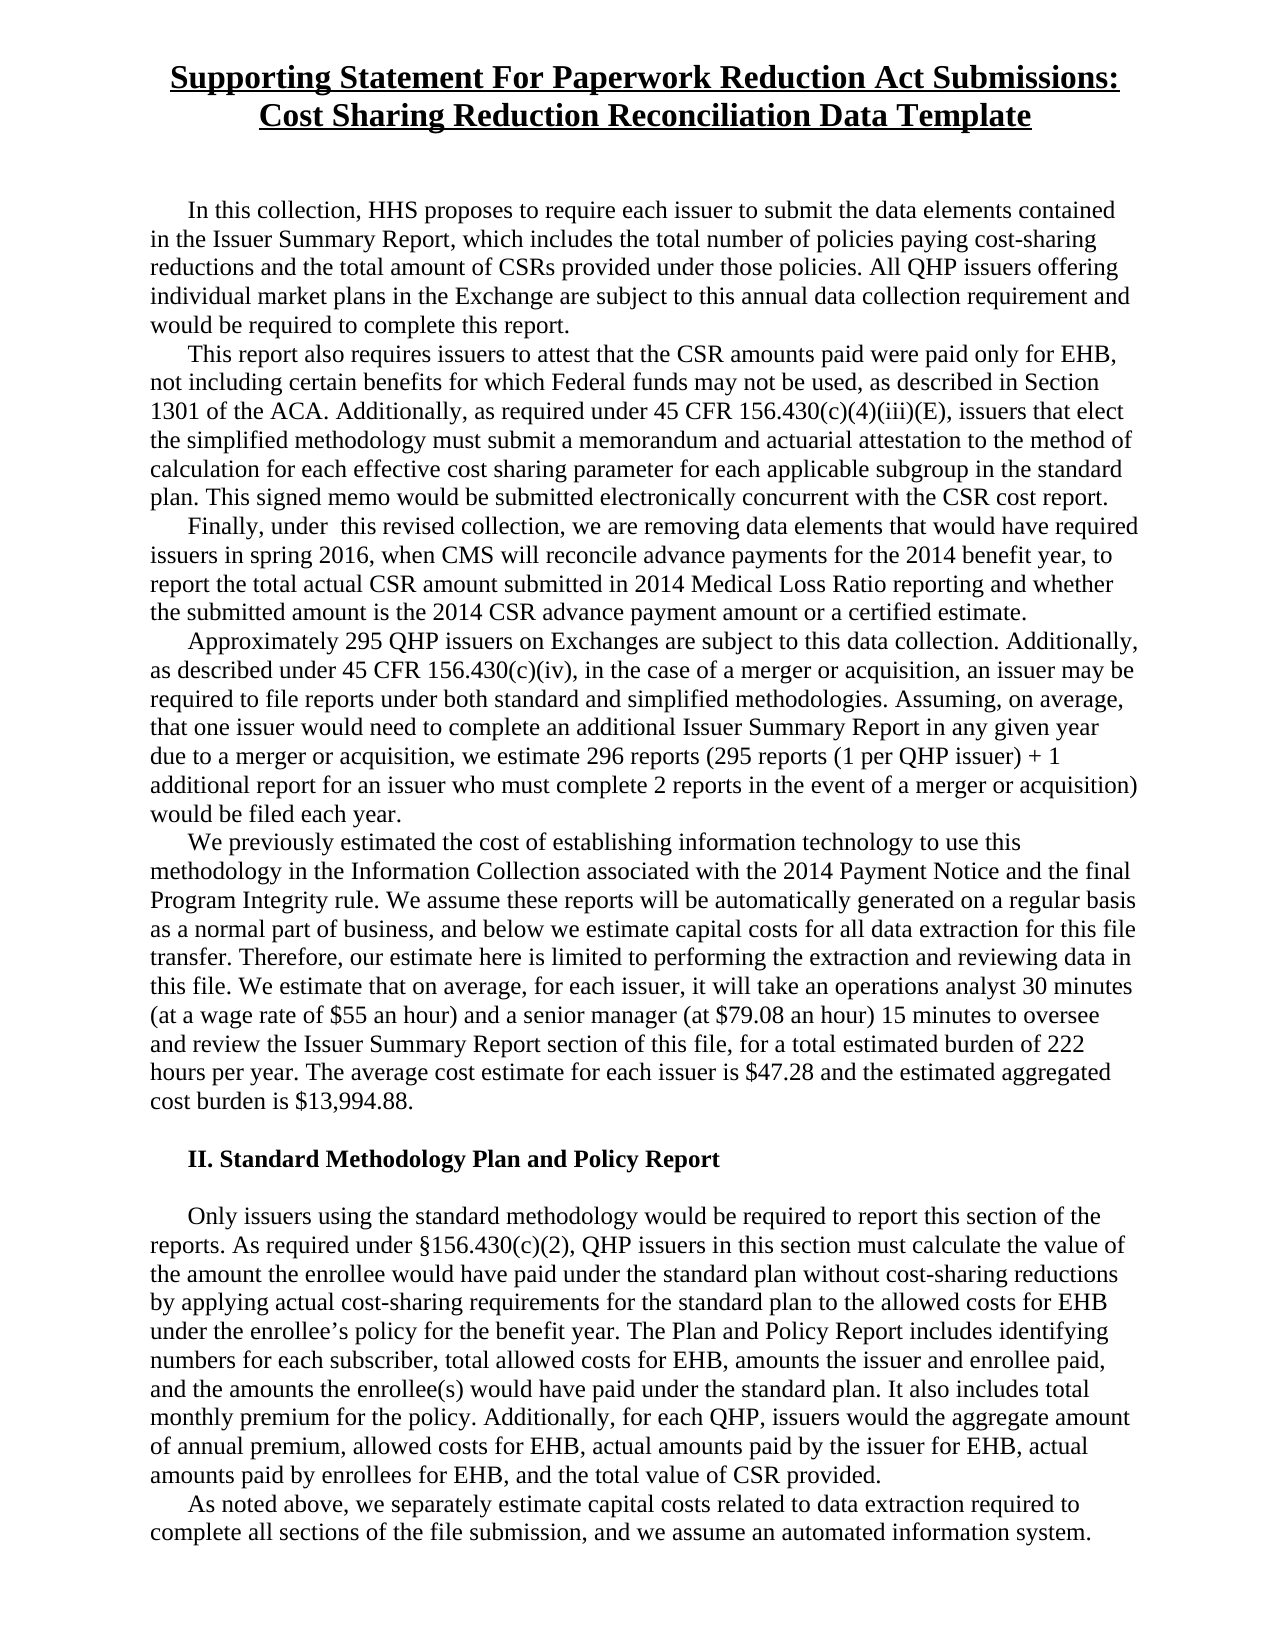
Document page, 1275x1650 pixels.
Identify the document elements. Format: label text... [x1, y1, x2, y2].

list We previously estimated the cost of establishing information technology to use this methodology in the Information Collection associated with the 2014 Payment Notice and the final Program Integrity rule. We assume these reports will be automatically generated on a regular basis as a normal part of business, and below we estimate capital costs for all data extraction for this file transfer. Therefore, our estimate here is limited to performing the extraction and reviewing data in this file. We estimate that on average, for each issuer, it will take an operations analyst 30 minutes (at a wage rate of $55 an hour) and a senior manager (at $79.08 an hour) 15 minutes to oversee and review the Issuer Summary Report section of this file, for a total estimated burden of 222 hours per year. The average cost estimate for each issuer is $47.28 and the estimated aggregated cost burden is $13,994.88. [150, 827, 1140, 1115]
list Approximately 295 QHP issuers on Exchanges are subject to this data collection. Additionally, as described under 45 CFR 156.430(c)(iv), in the case of a merger or acquisition, an issuer may be required to file reports under both standard and simplified methodologies. Assuming, on average, that one issuer would need to complete an additional Issuer Summary Report in any given year due to a merger or acquisition, we estimate 296 reports (295 reports (1 per QHP issuer) + 1 additional report for an issuer who must complete 2 reports in the event of a merger or acquisition) would be filed each year. [150, 626, 1140, 827]
text II. Standard Methodology Plan and Policy Report [150, 1144, 1140, 1172]
list Finally, under this revised collection, we are removing data elements that would have required issuers in spring 2016, when CMS will reconcile advance payments for the 2014 benefit year, to report the total actual CSR amount submitted in 2014 Medical Loss Ratio reporting and whether the submitted amount is the 2014 CSR advance payment amount or a certified estimate. [150, 511, 1140, 626]
list In this collection, HHS proposes to require each issuer to submit the data elements contained in the Issuer Summary Report, which includes the total number of policies paying cost-sharing reductions and the total amount of CSRs provided under those policies. All QHP issuers offering individual market plans in the Exchange are subject to this annual data collection requirement and would be required to complete this report. [150, 195, 1140, 339]
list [150, 1489, 1140, 1546]
list This report also requires issuers to attest that the CSR amounts paid were paid only for EHB, not including certain benefits for which Federal funds may not be used, as described in Section 1301 of the ACA. Additionally, as required under 45 CFR 156.430(c)(4)(iii)(E), issuers that elect the simplified methodology must submit a memorandum and actuarial attestation to the method of calculation for each effective cost sharing parameter for each applicable subgroup in the standard plan. This signed memo would be submitted electronically concurrent with the CSR cost report. [150, 339, 1140, 511]
list Only issuers using the standard methodology would be required to report this section of the reports. As required under §156.430(c)(2), QHP issuers in this section must calculate the value of the amount the enrollee would have paid under the standard plan without cost-sharing reductions by applying actual cost-sharing requirements for the standard plan to the allowed costs for EHB under the enrollee’s policy for the benefit year. The Plan and Policy Report includes identifying numbers for each subscriber, total allowed costs for EHB, amounts the issuer and enrollee paid, and the amounts the enrollee(s) would have paid under the standard plan. It also includes total monthly premium for the policy. Additionally, for each QHP, issuers would the aggregate amount of annual premium, allowed costs for EHB, actual amounts paid by the issuer for EHB, actual amounts paid by enrollees for EHB, and the total value of CSR provided. [150, 1201, 1140, 1489]
